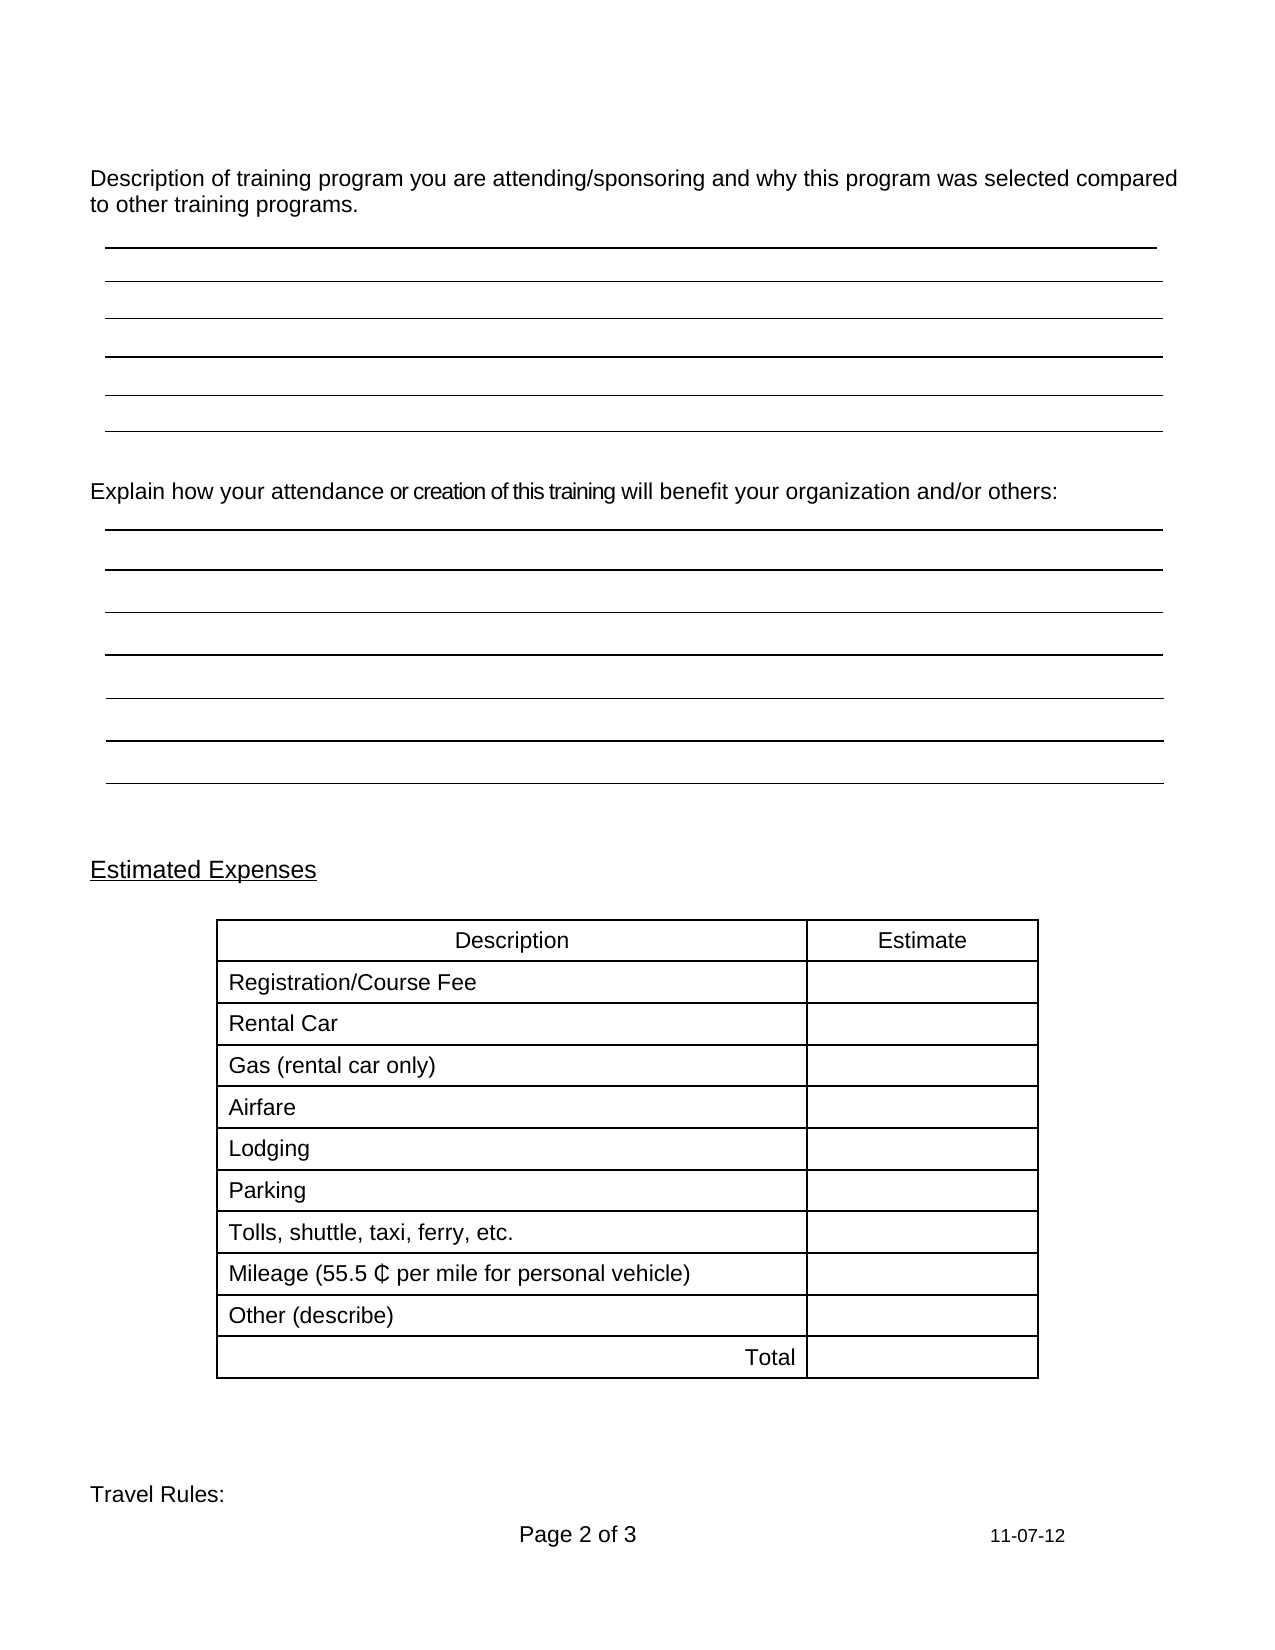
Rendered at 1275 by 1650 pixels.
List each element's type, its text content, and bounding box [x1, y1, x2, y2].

table_cell Other (describe) [218, 1296, 806, 1335]
table_cell Airfare [218, 1087, 806, 1127]
table_cell Parking [218, 1171, 806, 1210]
text Estimated Expenses [90, 855, 1181, 884]
table_cell [808, 1171, 1037, 1210]
table_cell [808, 1129, 1037, 1168]
table_cell Mileage (55.5 ₵ per mile for personal vehicle) [218, 1254, 806, 1293]
text Travel Rules: [90, 1481, 1181, 1507]
table_cell Gas (rental car only) [218, 1046, 806, 1085]
text Explain how your attendance or creation of this training will benefit your organization and/or others: [90, 478, 1181, 504]
table_cell [808, 1296, 1037, 1335]
table_cell [808, 1046, 1037, 1085]
table_header Description [218, 921, 806, 960]
table_cell [808, 1087, 1037, 1127]
table_cell Registration/Course Fee [218, 962, 806, 1002]
table_cell Rental Car [218, 1004, 806, 1043]
table_cell Total [218, 1337, 806, 1377]
table_cell [808, 1212, 1037, 1252]
table_cell [808, 1254, 1037, 1293]
table_cell Lodging [218, 1129, 806, 1168]
table_cell [808, 962, 1037, 1002]
table_cell [808, 1337, 1037, 1377]
text Description of training program you are attending/sponsoring and why this program was selected compared to other training programs. [90, 165, 1181, 217]
table_cell [808, 1004, 1037, 1043]
table_cell Tolls, shuttle, taxi, ferry, etc. [218, 1212, 806, 1252]
table_header Estimate [808, 921, 1037, 960]
